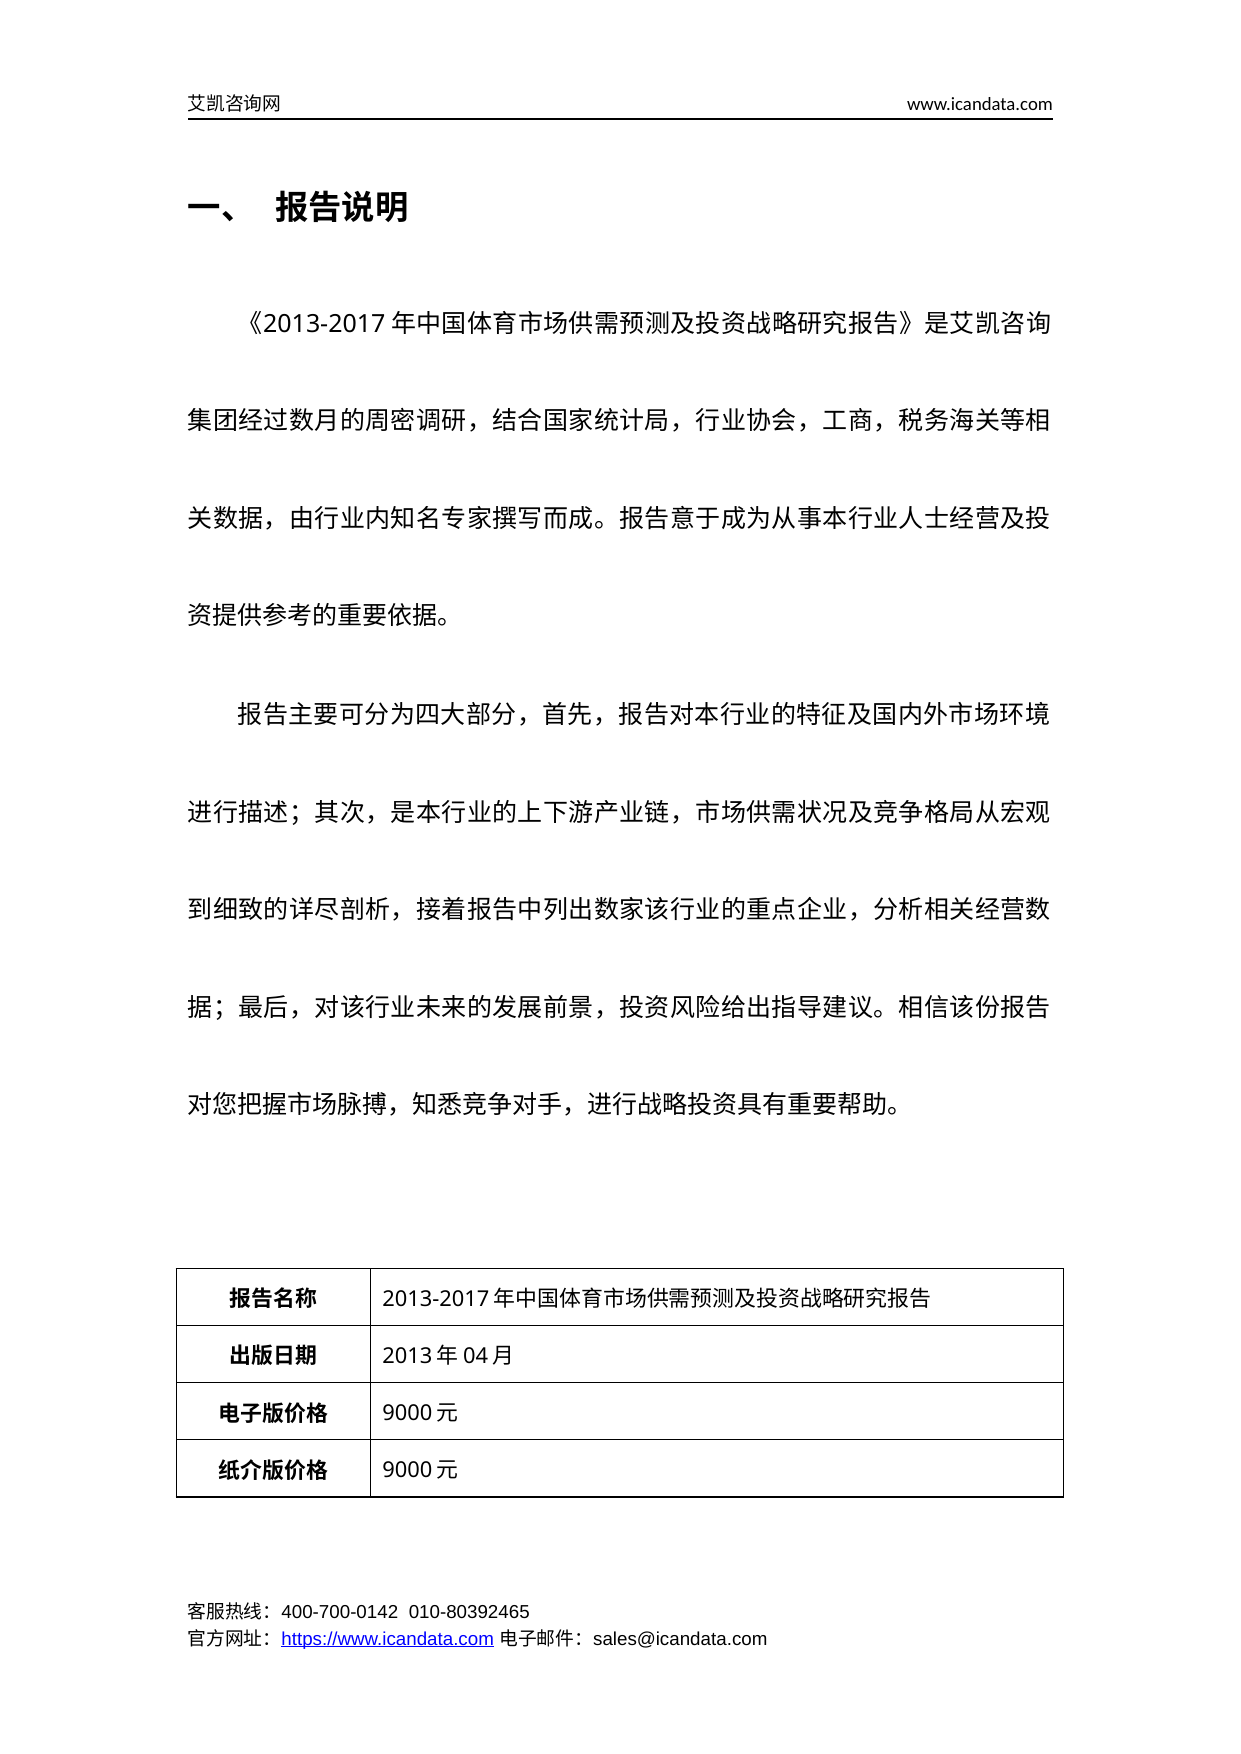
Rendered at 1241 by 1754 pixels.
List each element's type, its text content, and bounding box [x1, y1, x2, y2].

text 《2013-2017年中国体育市场供需预测及投资战略研究报告》是艾凯咨询集团经过数月的周密调研，结合国家统计局，行业协会，工商，税务海关等相关数据，由行业内知名专家撰写而成。报告意于成为从事本行业人士经营及投资提供参考的重要依据。 [187, 289, 1053, 646]
text 报告主要可分为四大部分，首先，报告对本行业的特征及国内外市场环境进行描述；其次，是本行业的上下游产业链，市场供需状况及竞争格局从宏观到细致的详尽剖析，接着报告中列出数家该行业的重点企业，分析相关经营数据；最后，对该行业未来的发展前景，投资风险给出指导建议。相信该份报告对您把握市场脉搏，知悉竞争对手，进行战略投资具有重要帮助。 [187, 681, 1053, 1136]
subtitle 报告说明 [187, 172, 1053, 237]
table_cell 纸介版价格 [177, 1440, 370, 1496]
table_header 2013-2017年中国体育市场供需预测及投资战略研究报告 [371, 1269, 1063, 1325]
table_cell 9000元 [371, 1383, 1063, 1439]
table_cell 电子版价格 [177, 1383, 370, 1439]
table_cell 9000元 [371, 1440, 1063, 1496]
table_cell 出版日期 [177, 1326, 370, 1382]
table_header 报告名称 [177, 1269, 370, 1325]
table_cell 2013年04月 [371, 1326, 1063, 1382]
